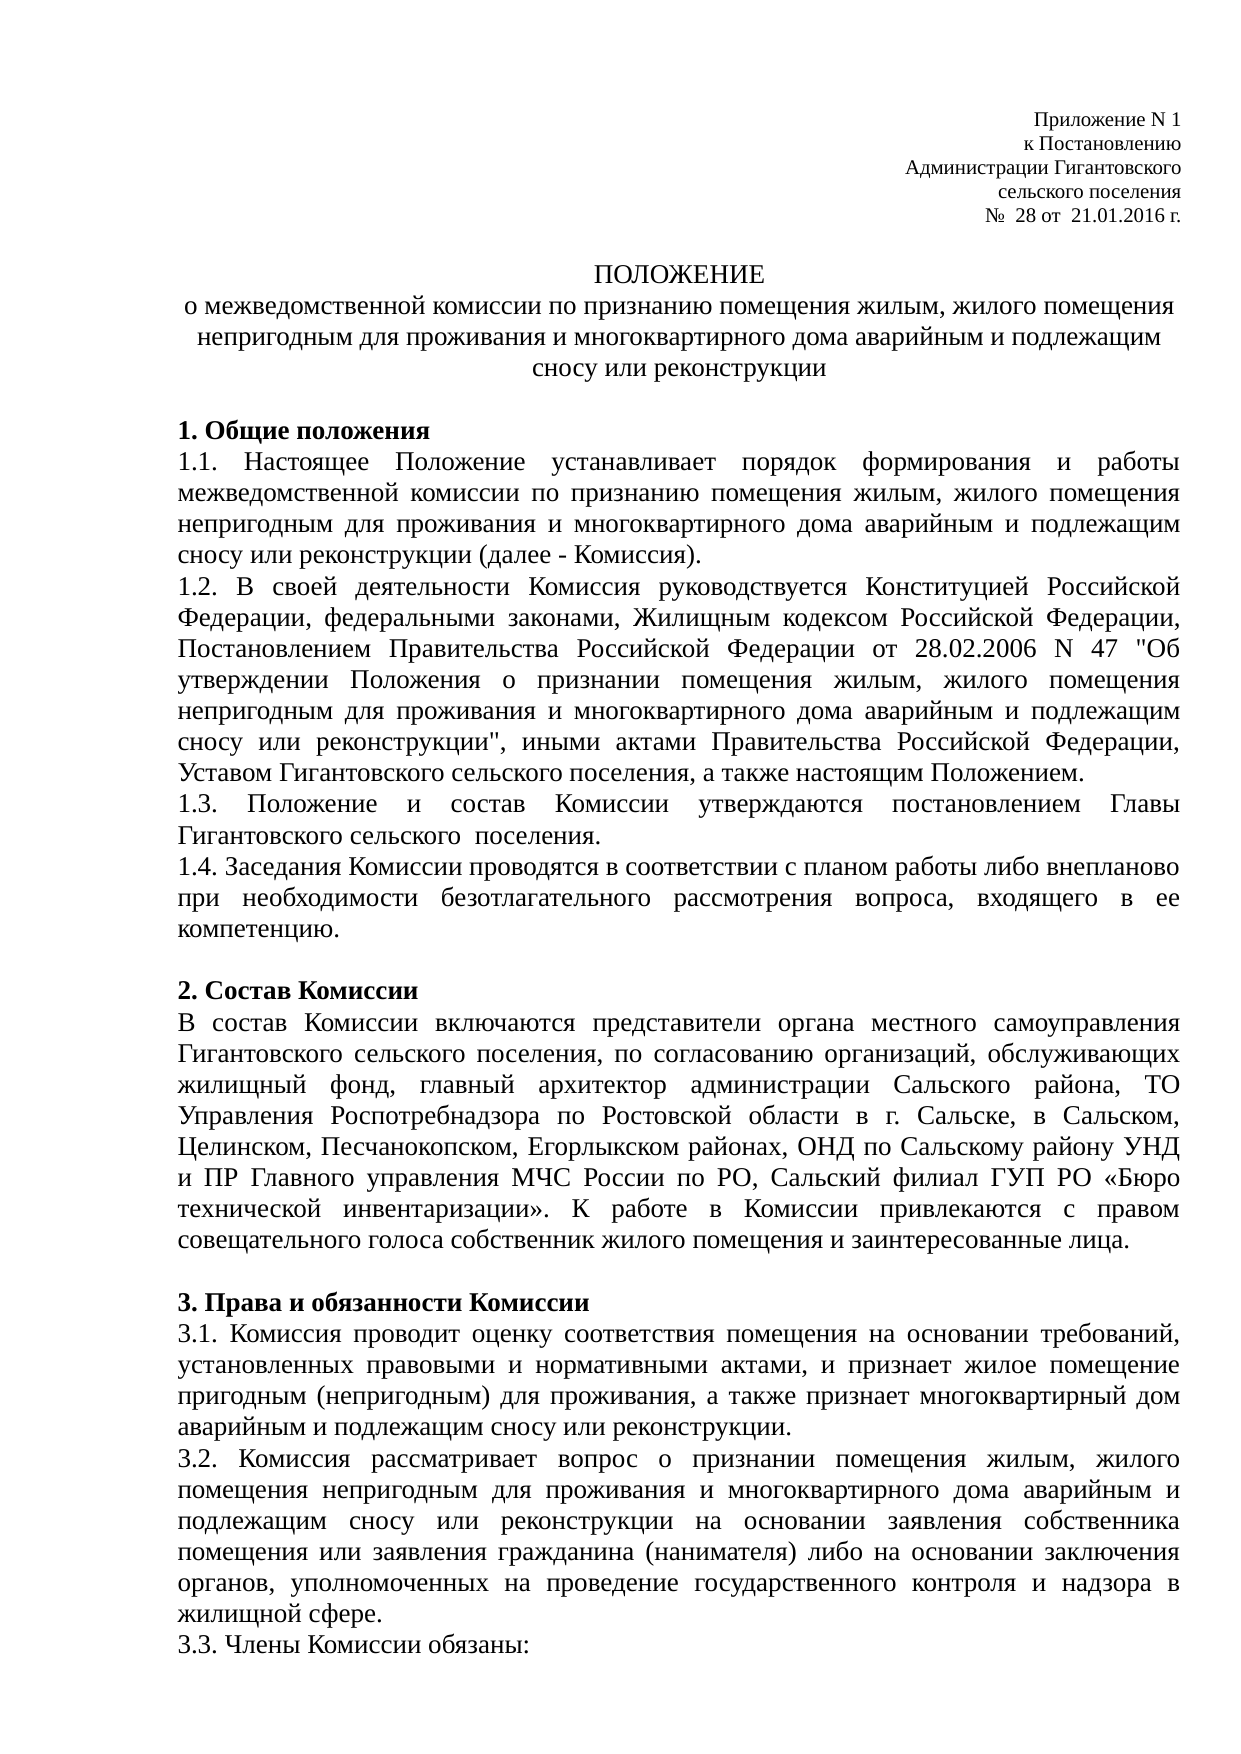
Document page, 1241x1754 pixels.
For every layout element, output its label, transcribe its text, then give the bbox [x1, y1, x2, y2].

text Администрации Гигантовского [177, 155, 1181, 179]
text 1.2. В своей деятельности Комиссия руководствуется Конституцией Российской Федерации, федеральными законами, Жилищным кодексом Российской Федерации, Постановлением Правительства Российской Федерации от 28.02.2006 N 47 "Об утверждении Положения о признании помещения жилым, жилого помещения непригодным для проживания и многоквартирного дома аварийным и подлежащим сносу или реконструкции", иными актами Правительства Российской Федерации, Уставом Гигантовского сельского поселения, а также настоящим Положением. [177, 569, 1181, 788]
title ПОЛОЖЕНИЕ [177, 258, 1181, 289]
title о межведомственной комиссии по признанию помещения жилым, жилого помещения непригодным для проживания и многоквартирного дома аварийным и подлежащим сносу или реконструкции [177, 289, 1181, 383]
text 1. Общие положения [177, 414, 1181, 445]
text к Постановлению [177, 131, 1181, 155]
text 1.1. Настоящее Положение устанавливает порядок формирования и работы межведомственной комиссии по признанию помещения жилым, жилого помещения непригодным для проживания и многоквартирного дома аварийным и подлежащим сносу или реконструкции (далее - Комиссия). [177, 445, 1181, 569]
text 1.4. Заседания Комиссии проводятся в соответствии с планом работы либо внепланово при необходимости безотлагательного рассмотрения вопроса, входящего в ее компетенцию. [177, 850, 1181, 943]
text В состав Комиссии включаются представители органа местного самоуправления Гигантовского сельского поселения, по согласованию организаций, обслуживающих жилищный фонд, главный архитектор администрации Сальского района, ТО Управления Роспотребнадзора по Ростовской области в г. Сальске, в Сальском, Целинском, Песчанокопском, Егорлыкском районах, ОНД по Сальскому району УНД и ПР Главного управления МЧС России по РО, Сальский филиал ГУП РО «Бюро технической инвентаризации». К работе в Комиссии привлекаются с правом совещательного голоса собственник жилого помещения и заинтересованные лица. [177, 1006, 1181, 1255]
text 3.1. Комиссия проводит оценку соответствия помещения на основании требований, установленных правовыми и нормативными актами, и признает жилое помещение пригодным (непригодным) для проживания, а также признает многоквартирный дом аварийным и подлежащим сносу или реконструкции. [177, 1317, 1181, 1442]
text 3.2. Комиссия рассматривает вопрос о признании помещения жилым, жилого помещения непригодным для проживания и многоквартирного дома аварийным и подлежащим сносу или реконструкции на основании заявления собственника помещения или заявления гражданина (нанимателя) либо на основании заключения органов, уполномоченных на проведение государственного контроля и надзора в жилищной сфере. [177, 1442, 1181, 1628]
text 3. Права и обязанности Комиссии [177, 1286, 1181, 1317]
text 3.3. Члены Комиссии обязаны: [177, 1628, 1181, 1660]
text 1.3. Положение и состав Комиссии утверждаются постановлением Главы Гигантовского сельского поселения. [177, 788, 1181, 850]
text № 28 от 21.01.2016 г. [177, 203, 1181, 227]
text 2. Состав Комиссии [177, 974, 1181, 1006]
text сельского поселения [177, 179, 1181, 203]
text Приложение N 1 [177, 107, 1181, 131]
